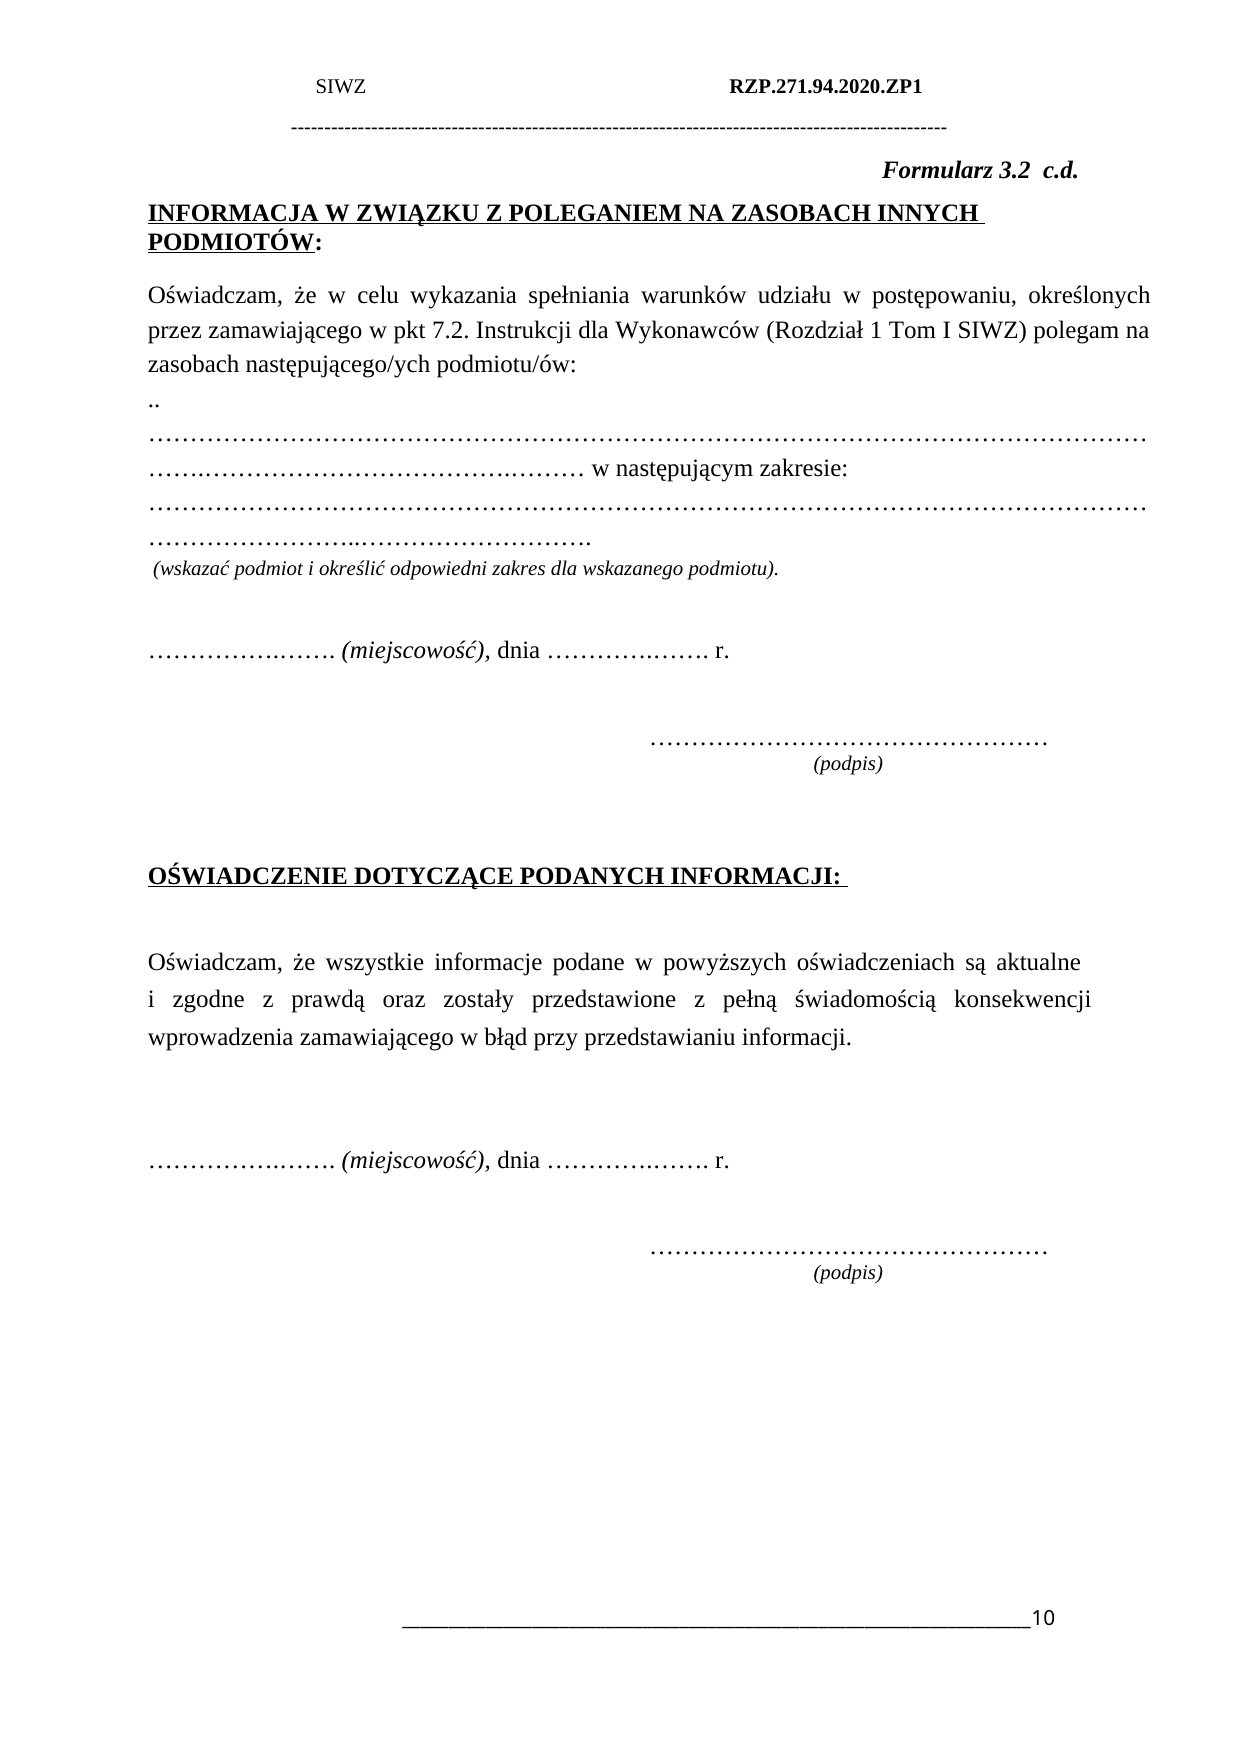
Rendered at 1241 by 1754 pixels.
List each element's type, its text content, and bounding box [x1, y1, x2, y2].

text (wskazać podmiot i określić odpowiedni zakres dla wskazanego podmiotu). [148, 556, 1152, 580]
text ………………………………………… [546, 1231, 1152, 1260]
text Oświadczam, że wszystkie informacje podane w powyższych oświadczeniach są aktualne i zgodne z prawdą oraz zostały przedstawione z pełną świadomością konsekwencji wprowadzenia zamawiającego w błąd przy przedstawianiu informacji. [148, 947, 1092, 1050]
text (podpis) [546, 750, 1152, 774]
text …………….……. (miejscowość), dnia ………….……. r. [148, 1145, 1152, 1174]
text ………………………………………… [546, 722, 1152, 750]
text Formularz 3.2 c.d. [738, 155, 1152, 183]
text …………….……. (miejscowość), dnia ………….……. r. [148, 635, 1152, 664]
text (podpis) [546, 1260, 1152, 1284]
text ………………………………………………………………………………………………………………………………..………………………. [148, 487, 1152, 551]
text Oświadczam, że w celu wykazania spełniania warunków udziału w postępowaniu, określonych przez zamawiającego w pkt 7.2. Instrukcji dla Wykonawców (Rozdział 1 Tom I SIWZ) polegam na zasobach następującego/ych podmiotu/ów: [148, 280, 1152, 378]
text ..……………………………………………………………………………………………………………….……………………………….……… w następującym zakresie: [148, 384, 1152, 482]
text INFORMACJA W ZWIĄZKU Z POLEGANIEM NA ZASOBACH INNYCH PODMIOTÓW: [148, 198, 1152, 255]
text OŚWIADCZENIE DOTYCZĄCE PODANYCH INFORMACJI: [148, 861, 1092, 889]
